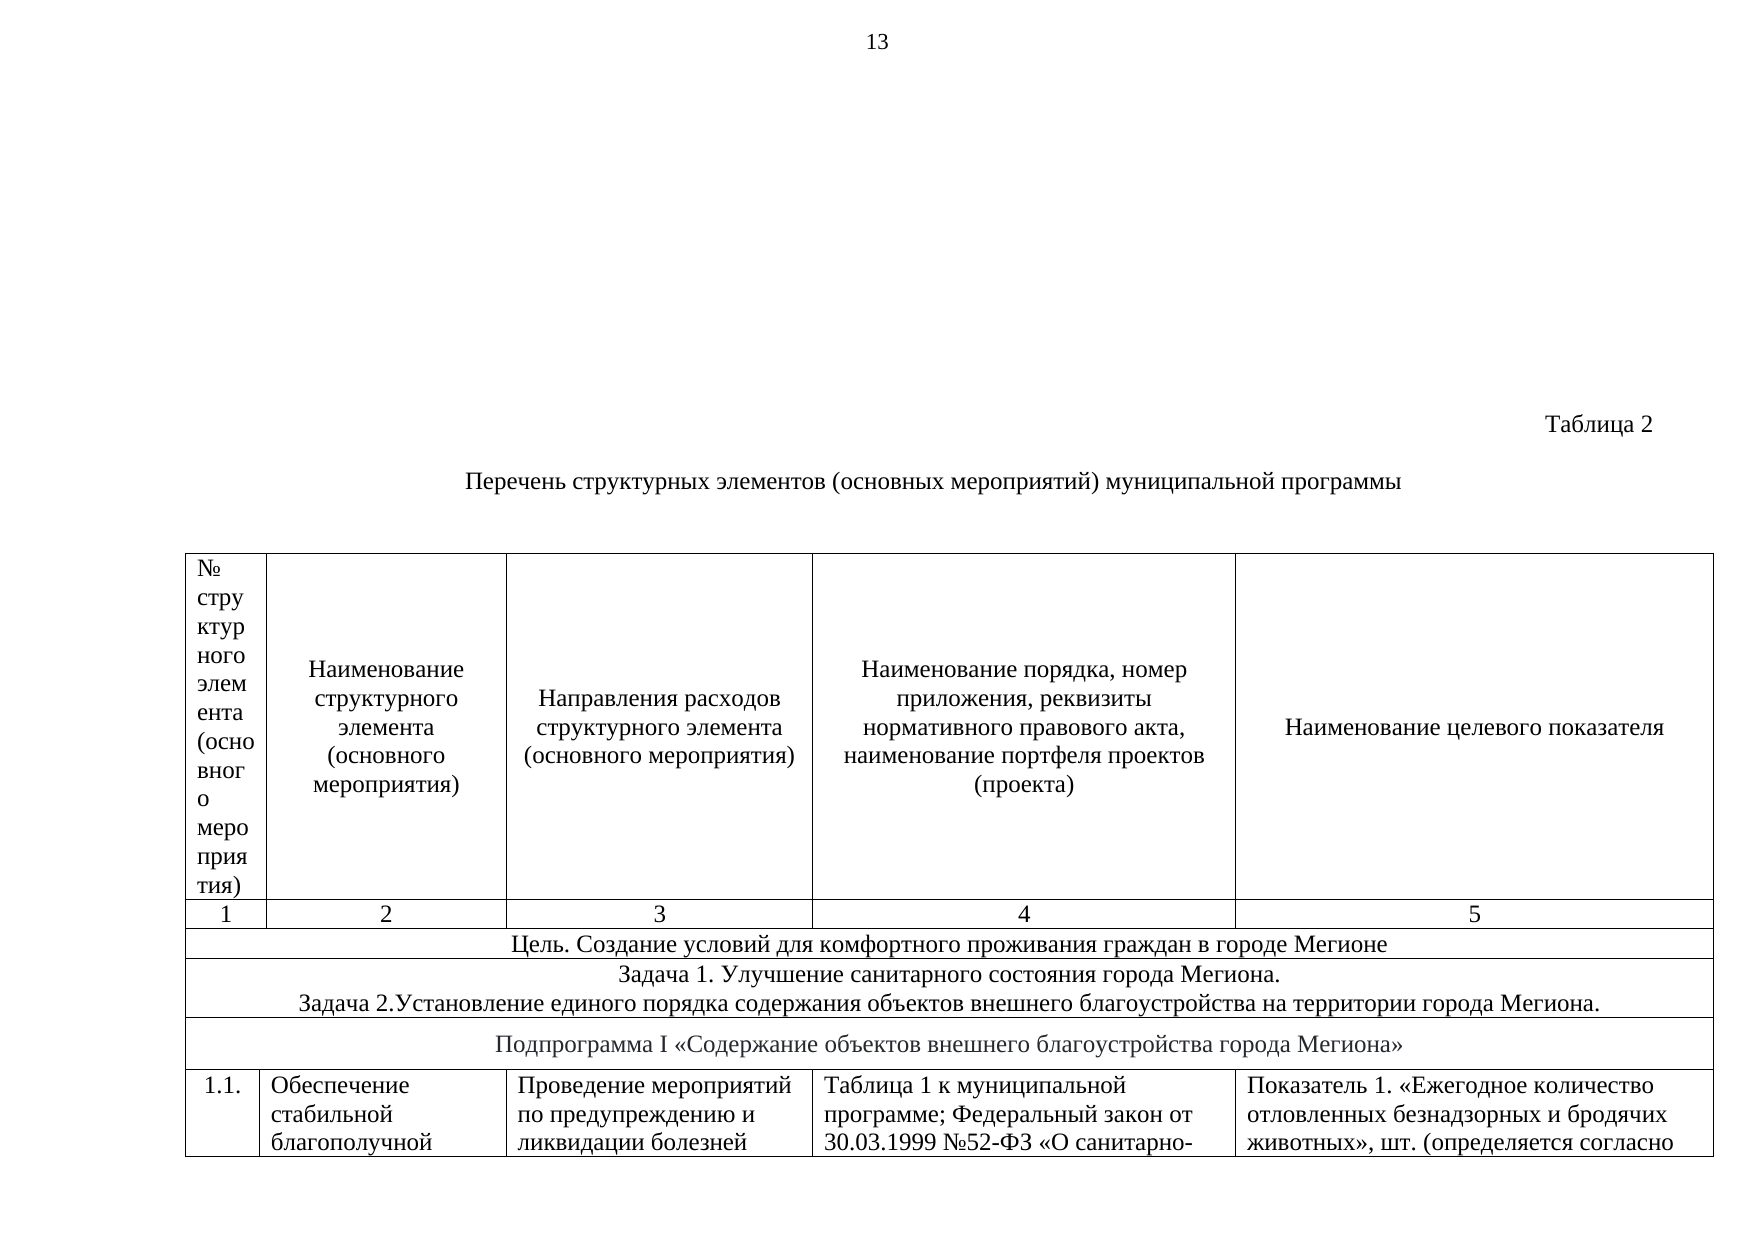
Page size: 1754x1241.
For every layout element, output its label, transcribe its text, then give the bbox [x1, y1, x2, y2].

table_header Таблица 2 Перечень структурных элементов (основных мероприятий) муниципальной программы [118, 208, 1749, 1157]
